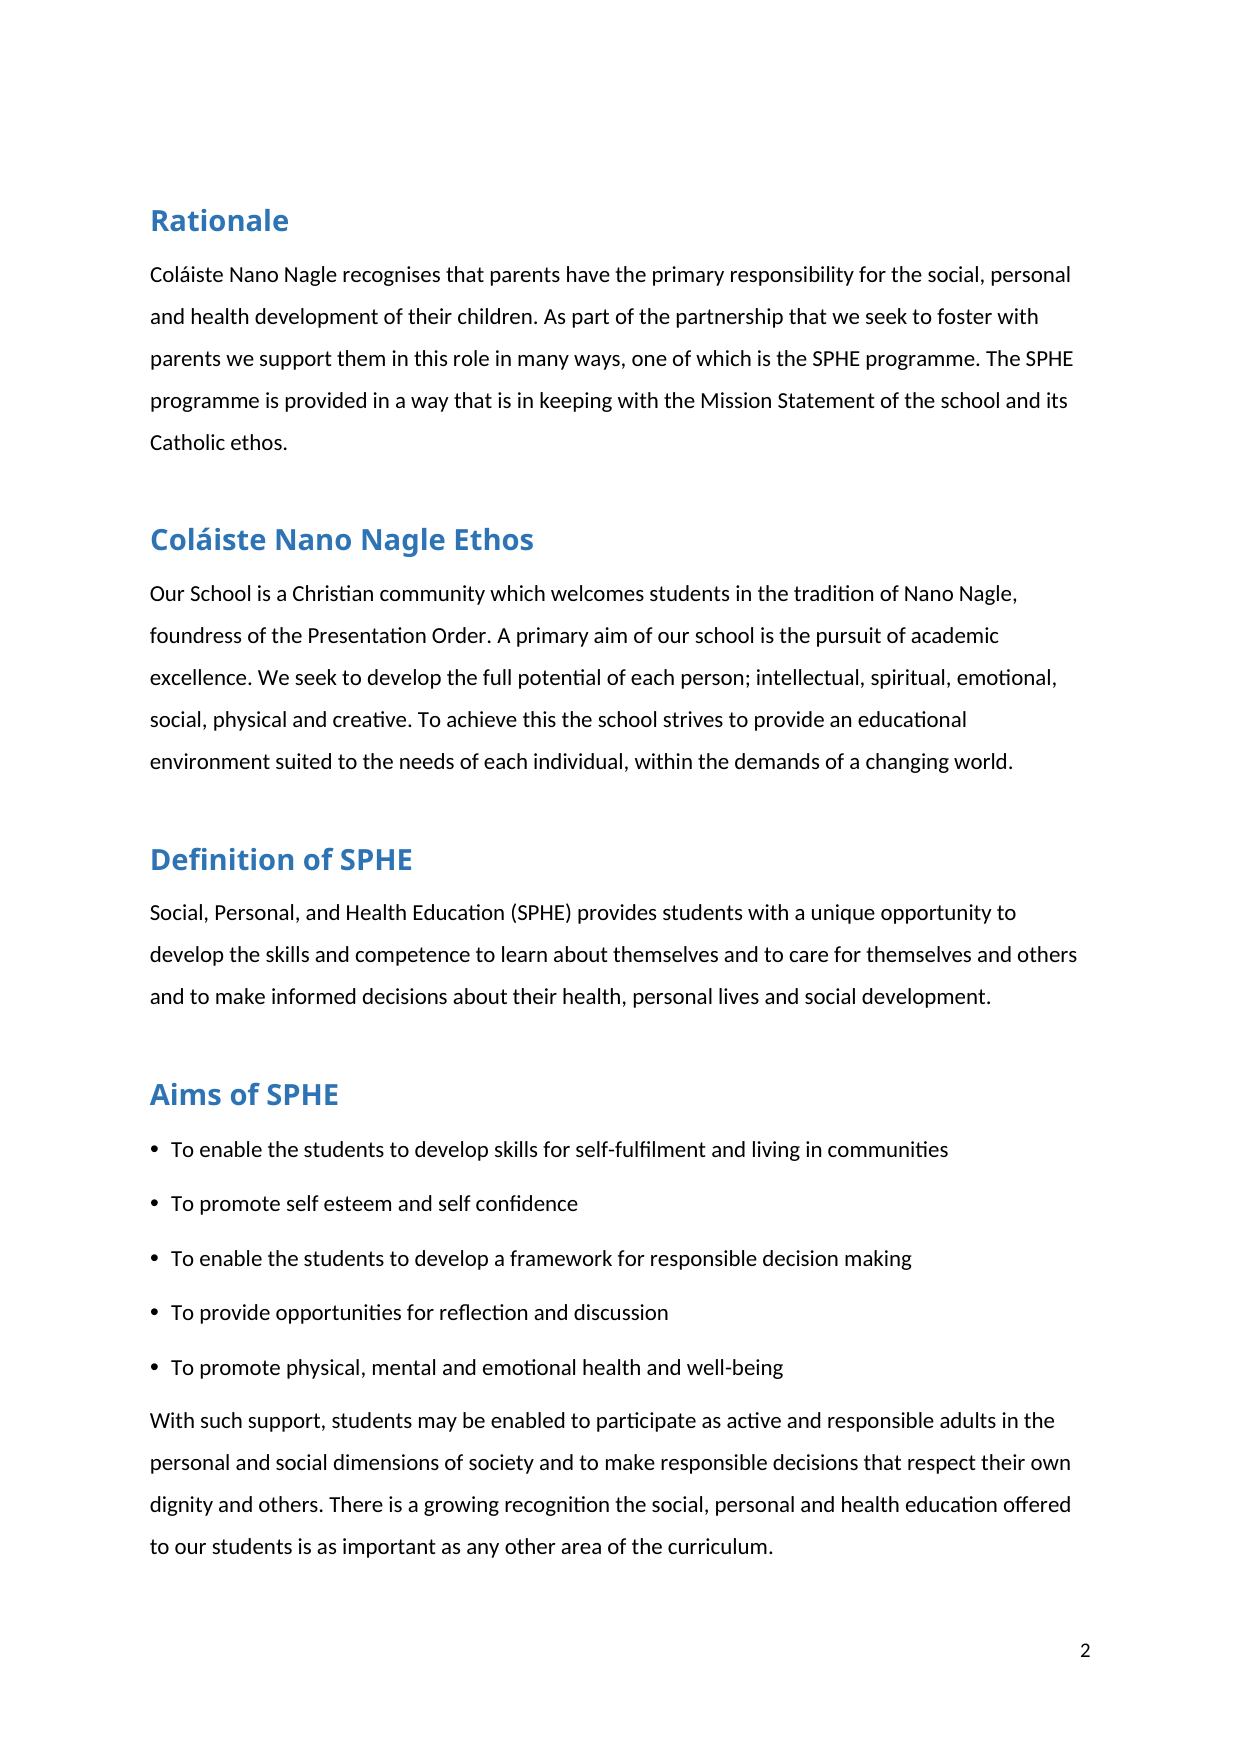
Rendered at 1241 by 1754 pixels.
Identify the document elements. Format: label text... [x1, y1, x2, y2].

text Coláiste Nano Nagle recognises that parents have the primary responsibility for the social, personal and health development of their children. As part of the partnership that we seek to foster with parents we support them in this role in many ways, one of which is the SPHE programme. The SPHE programme is provided in a way that is in keeping with the Mission Statement of the school and its Catholic ethos. [150, 260, 1092, 456]
list To enable the students to develop skills for self-fulfilment and living in communities [150, 1134, 1092, 1163]
subtitle Definition of SPHE [149, 839, 1092, 879]
list To promote self esteem and self confidence [150, 1188, 1092, 1217]
list To provide opportunities for reflection and discussion [150, 1297, 1092, 1326]
list To enable the students to develop a framework for responsible decision making [150, 1243, 1092, 1272]
subtitle Coláiste Nano Nagle Ethos [150, 520, 1092, 559]
text Social, Personal, and Health Education (SPHE) provides students with a unique opportunity to develop the skills and competence to learn about themselves and to care for themselves and others and to make informed decisions about their health, personal lives and social development. [149, 898, 1092, 1011]
text With such support, students may be enabled to participate as active and responsible adults in the personal and social dimensions of society and to make responsible decisions that respect their own dignity and others. There is a growing recognition the social, personal and health education offered to our students is as important as any other area of the curriculum. [149, 1406, 1092, 1560]
text Our School is a Christian community which welcomes students in the tradition of Nano Nagle, foundress of the Presentation Order. A primary aim of our school is the pursuit of academic excellence. We seek to develop the full potential of each person; intellectual, spiritual, emotional, social, physical and creative. To achieve this the school strives to provide an educational environment suited to the needs of each individual, within the demands of a changing world. [149, 579, 1092, 775]
subtitle Aims of SPHE [149, 1074, 1092, 1114]
subtitle Rationale [150, 200, 1092, 240]
list To promote physical, mental and emotional health and well-being [150, 1351, 1092, 1381]
